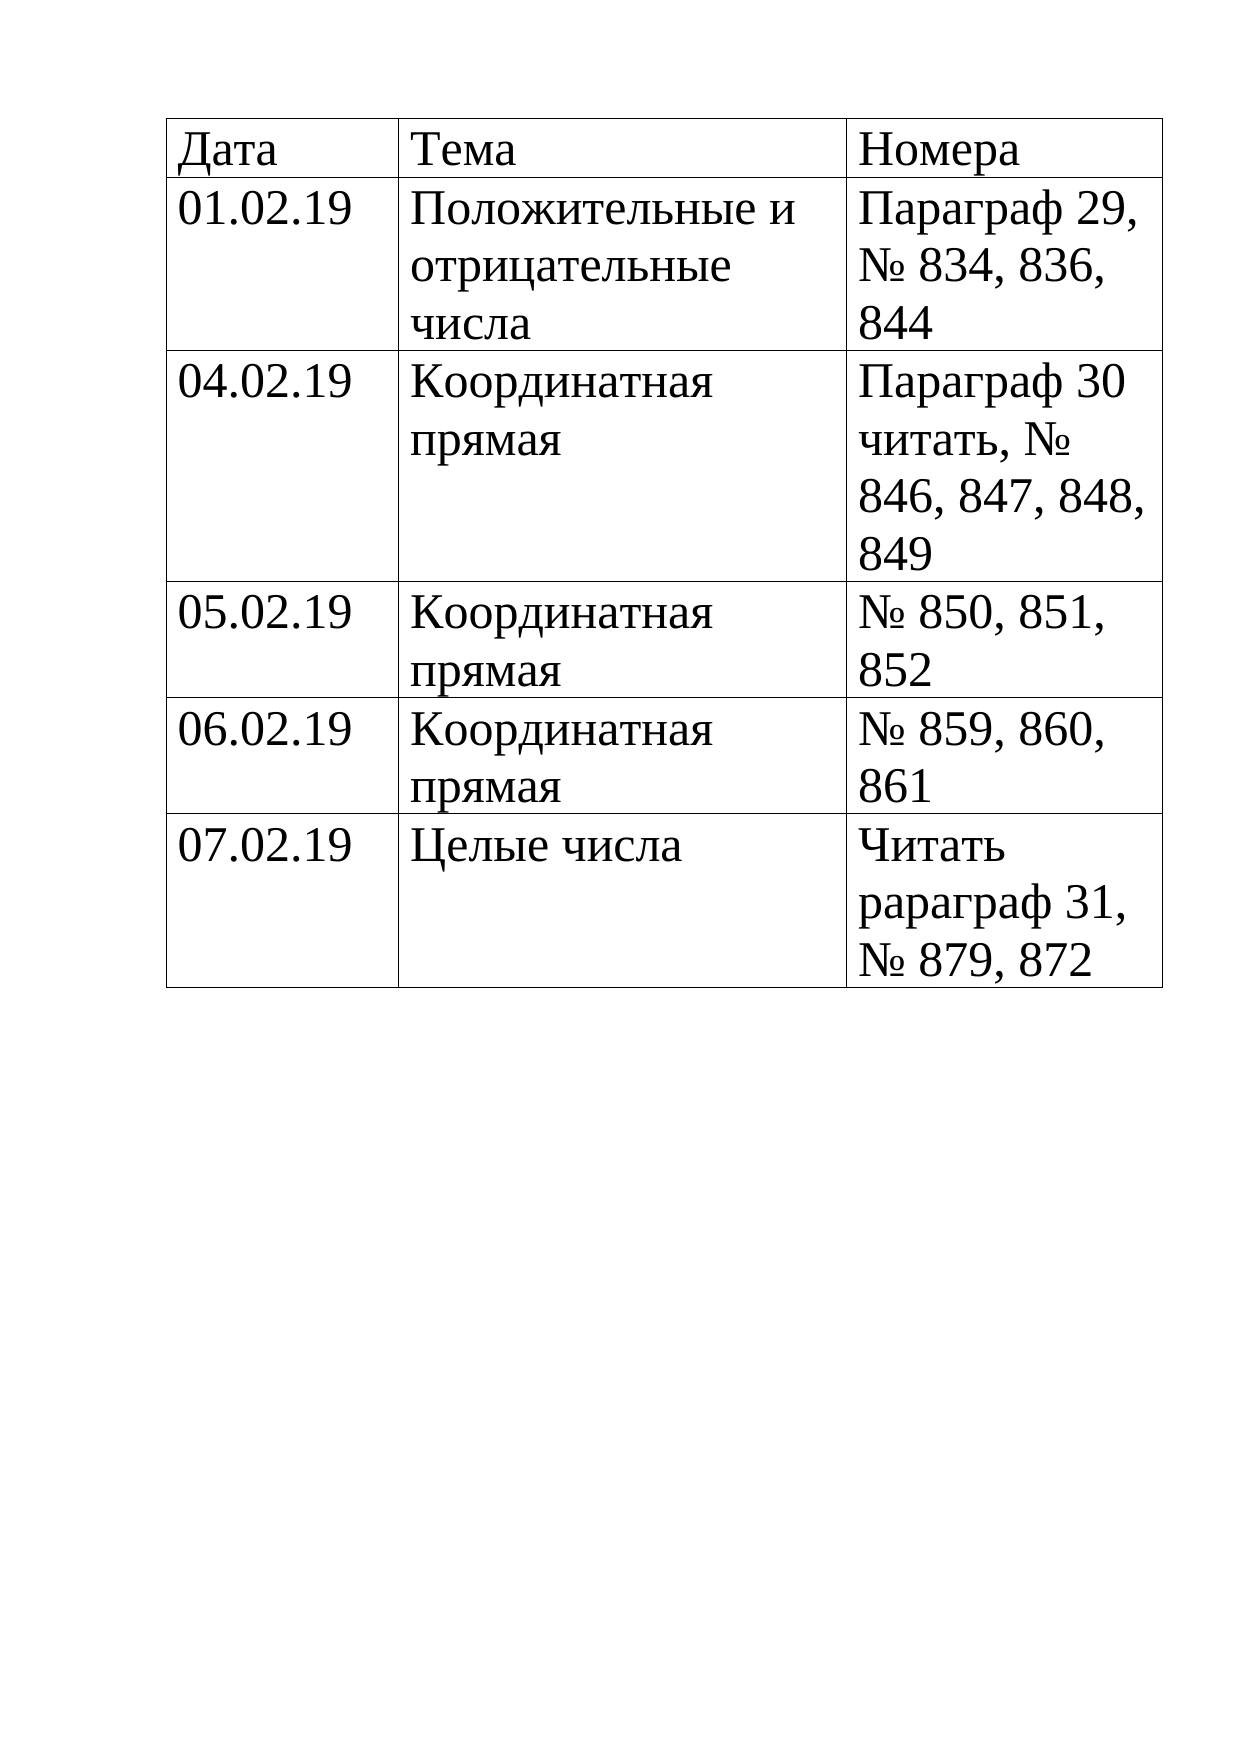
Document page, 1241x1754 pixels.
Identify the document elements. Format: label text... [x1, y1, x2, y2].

table_header Тема [399, 119, 846, 177]
table_cell 04.02.19 [167, 351, 398, 581]
table_cell 05.02.19 [167, 582, 398, 697]
table_cell Координатная прямая [399, 698, 846, 813]
table_cell Координатная прямая [399, 582, 846, 697]
table_cell 06.02.19 [167, 698, 398, 813]
table_header Дата [167, 119, 398, 177]
table_cell № 859, 860, 861 [847, 698, 1162, 813]
table_cell Параграф 29, № 834, 836, 844 [847, 178, 1162, 350]
table_cell Целые числа [399, 814, 846, 987]
table_cell 07.02.19 [167, 814, 398, 987]
table_cell Координатная прямая [399, 351, 846, 581]
table_cell № 850, 851, 852 [847, 582, 1162, 697]
table_cell Параграф 30 читать, № 846, 847, 848, 849 [847, 351, 1162, 581]
table_cell Положительные и отрицательные числа [399, 178, 846, 350]
table_cell 01.02.19 [167, 178, 398, 350]
table_header Номера [847, 119, 1162, 177]
table_cell Читать рараграф 31, № 879, 872 [847, 814, 1162, 987]
